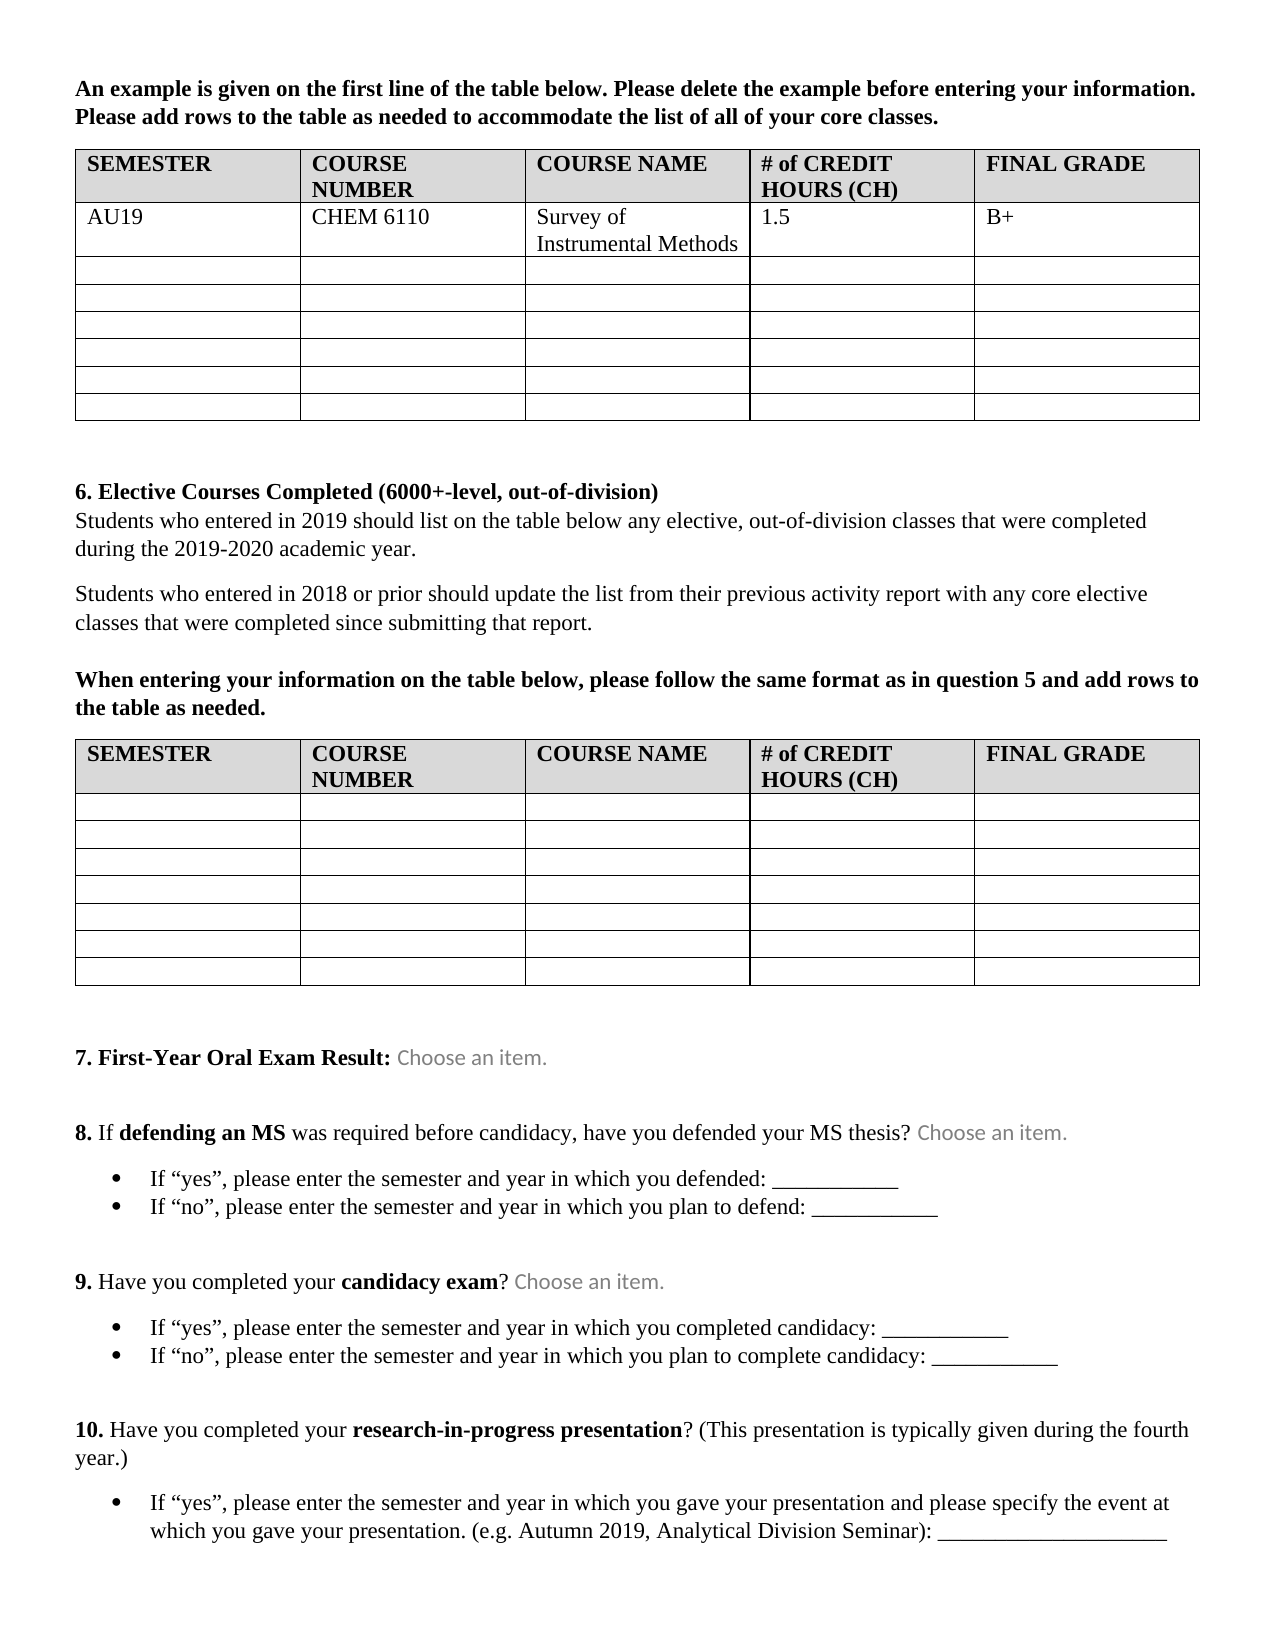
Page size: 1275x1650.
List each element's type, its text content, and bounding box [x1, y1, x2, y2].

table_cell [526, 285, 749, 311]
table_cell [751, 849, 974, 875]
table_cell [751, 312, 974, 338]
table_cell [301, 794, 525, 820]
table_cell [76, 904, 300, 930]
table_cell [751, 367, 974, 393]
table_cell [975, 958, 1199, 985]
text Students who entered in 2018 or prior should update the list from their previous activity report with any core elective classes that were completed since submitting that report. When entering your information on the table below, please follow the same format as in question 5 and add rows to the table as needed. [75, 580, 1200, 720]
table_cell B+ [975, 203, 1199, 256]
table_header # of CREDIT HOURS (CH) [751, 150, 974, 202]
table_cell [301, 285, 525, 311]
text 8. If defending an MS was required before candidacy, have you defended your MS thesis? [75, 1089, 1200, 1146]
table_cell [76, 821, 300, 848]
table_cell [526, 904, 749, 930]
table_header COURSE NUMBER [301, 150, 525, 202]
table_cell [751, 931, 974, 957]
table_cell [301, 849, 525, 875]
table_header FINAL GRADE [975, 740, 1199, 793]
table_cell Survey of Instrumental Methods [526, 203, 749, 256]
table_cell [76, 794, 300, 820]
table_cell [301, 367, 525, 393]
table_cell [526, 958, 749, 985]
table_cell [526, 931, 749, 957]
table_cell [975, 339, 1199, 366]
table_cell CHEM 6110 [301, 203, 525, 256]
table_cell [301, 904, 525, 930]
table_cell [76, 876, 300, 902]
table_header COURSE NUMBER [301, 740, 525, 793]
table_cell [526, 367, 749, 393]
table_cell [76, 367, 300, 393]
table_cell [751, 339, 974, 366]
table_header # of CREDIT HOURS (CH) [751, 740, 974, 793]
table_cell [76, 312, 300, 338]
table_cell [751, 821, 974, 848]
table_header FINAL GRADE [975, 150, 1199, 202]
list If “no”, please enter the semester and year in which you plan to complete candidacy: ___________ [112, 1342, 1200, 1368]
table_cell [526, 312, 749, 338]
table_cell [76, 958, 300, 985]
table_cell [975, 876, 1199, 902]
table_cell [526, 821, 749, 848]
table_cell [526, 257, 749, 283]
table_cell [301, 931, 525, 957]
table_cell [975, 367, 1199, 393]
table_cell [751, 394, 974, 420]
table_cell [301, 312, 525, 338]
table_cell [526, 339, 749, 366]
table_cell [975, 849, 1199, 875]
table_cell [751, 958, 974, 985]
table_cell [975, 821, 1199, 848]
table_cell [301, 958, 525, 985]
table_cell [975, 794, 1199, 820]
table_cell [526, 849, 749, 875]
table_cell [76, 339, 300, 366]
table_cell 1.5 [751, 203, 974, 256]
table_cell [526, 876, 749, 902]
list If “yes”, please enter the semester and year in which you gave your presentation and please specify the event at which you gave your presentation. (e.g. Autumn 2019, Analytical Division Seminar): ____________________ [112, 1489, 1200, 1544]
table_header SEMESTER [76, 150, 300, 202]
table_cell [301, 394, 525, 420]
table_cell [76, 285, 300, 311]
table_cell [301, 876, 525, 902]
table_cell [975, 904, 1199, 930]
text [75, 75, 1200, 130]
table_cell AU19 [76, 203, 300, 256]
table_cell [975, 285, 1199, 311]
table_cell [975, 931, 1199, 957]
table_cell [975, 257, 1199, 283]
text 6. Elective Courses Completed (6000+-level, out-of-division) Students who entered in 2019 should list on the table below any elective, out-of-division classes that were completed during the 2019-2020 academic year. [75, 421, 1200, 562]
list If “yes”, please enter the semester and year in which you completed candidacy: ___________ [112, 1314, 1200, 1340]
table_cell [975, 312, 1199, 338]
table_cell [751, 904, 974, 930]
table_header COURSE NAME [526, 740, 749, 793]
table_cell [301, 339, 525, 366]
table_cell [975, 394, 1199, 420]
table_cell [751, 794, 974, 820]
text 9. Have you completed your candidacy exam? [75, 1238, 1200, 1295]
list If “yes”, please enter the semester and year in which you defended: ___________ [112, 1165, 1200, 1191]
table_cell [76, 257, 300, 283]
table_cell [526, 794, 749, 820]
table_cell [301, 257, 525, 283]
text 7. First-Year Oral Exam Result: [75, 986, 1200, 1071]
table_cell [76, 394, 300, 420]
text 10. Have you completed your research-in-progress presentation? (This presentation is typically given during the fourth year.) [75, 1387, 1200, 1470]
table_cell [76, 931, 300, 957]
table_cell [526, 394, 749, 420]
table_cell [751, 285, 974, 311]
table_cell [751, 876, 974, 902]
table_header COURSE NAME [526, 150, 749, 202]
table_cell [751, 257, 974, 283]
list If “no”, please enter the semester and year in which you plan to defend: ___________ [112, 1193, 1200, 1219]
table_cell [76, 849, 300, 875]
table_header SEMESTER [76, 740, 300, 793]
table_cell [301, 821, 525, 848]
